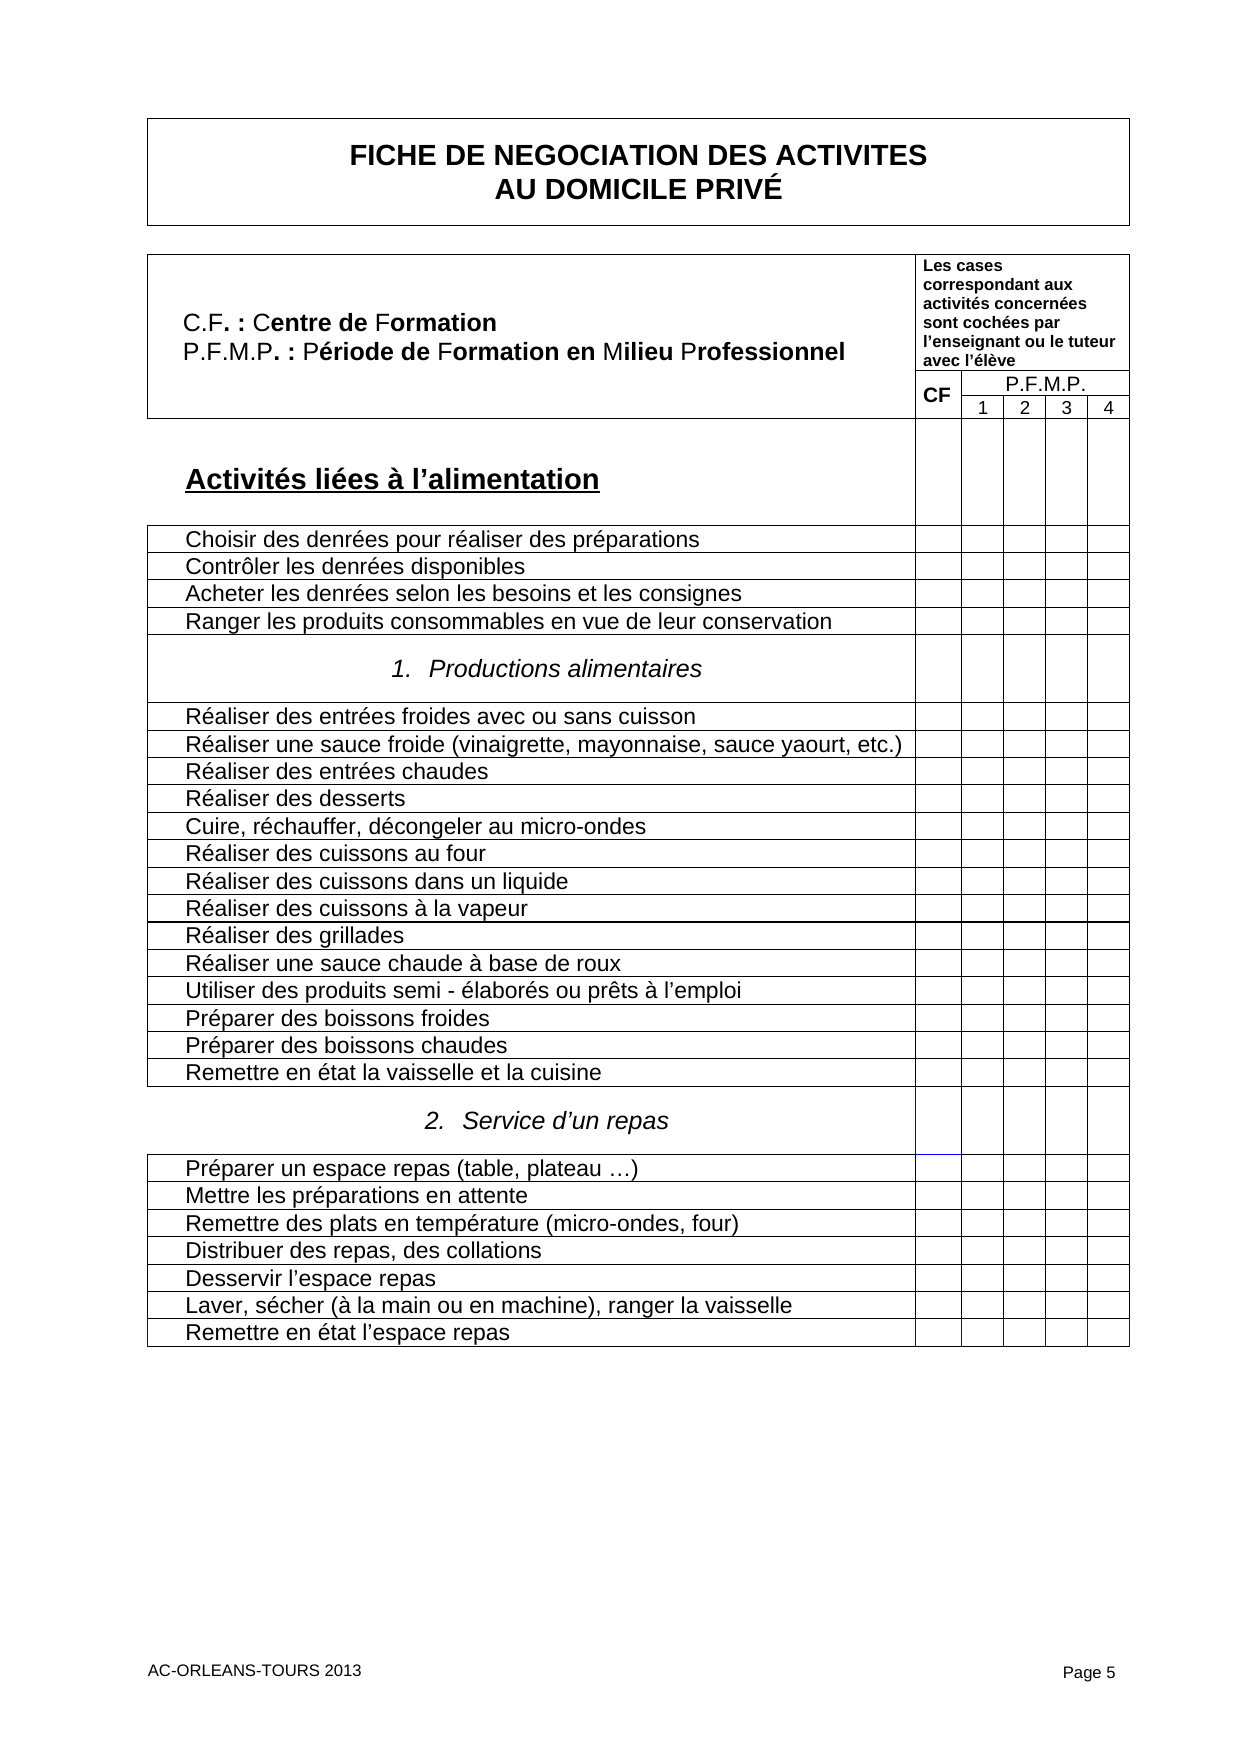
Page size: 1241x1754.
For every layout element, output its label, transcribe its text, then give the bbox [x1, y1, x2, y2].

table_cell [1004, 553, 1045, 579]
table_header C.F. : Centre de Formation P.F.M.P. : Période de Formation en Milieu Professionnel [148, 255, 915, 418]
table_cell [1088, 526, 1129, 552]
table_cell [962, 580, 1003, 607]
table_cell [916, 635, 961, 702]
table_cell [962, 703, 1003, 729]
table_cell [1088, 553, 1129, 579]
table_cell [1088, 1265, 1129, 1291]
table_cell [1004, 1210, 1045, 1236]
table_cell Réaliser des grillades [148, 923, 915, 949]
table_cell [916, 580, 961, 607]
table_cell [962, 895, 1003, 921]
table_cell [1088, 895, 1129, 921]
table_cell [1088, 840, 1129, 867]
table_cell Réaliser des entrées chaudes [148, 758, 915, 784]
table_cell 4 [1088, 396, 1129, 418]
table_cell Préparer des boissons froides [148, 1005, 915, 1031]
table_cell Activités liées à l’alimentation [148, 419, 915, 524]
table_cell [962, 731, 1003, 757]
table_cell [1046, 703, 1087, 729]
table_cell [962, 813, 1003, 839]
table_cell [1046, 526, 1087, 552]
table_cell [1046, 1155, 1087, 1181]
table_cell [962, 1237, 1003, 1263]
table_cell [1004, 868, 1045, 894]
table_cell [962, 635, 1003, 702]
table_cell 1 [962, 396, 1003, 418]
table_cell [1004, 758, 1045, 784]
table_cell [1004, 1319, 1045, 1346]
table_cell [962, 868, 1003, 894]
table_cell [916, 813, 961, 839]
table_cell [916, 1237, 961, 1263]
table_cell [1046, 923, 1087, 949]
table_cell [1004, 1265, 1045, 1291]
table_cell [916, 1005, 961, 1031]
table_cell [1046, 895, 1087, 921]
table_cell [1046, 635, 1087, 702]
table_cell [1004, 1182, 1045, 1209]
table_cell [1004, 977, 1045, 1003]
table_cell [1004, 703, 1045, 729]
table_cell Desservir l’espace repas [148, 1265, 915, 1291]
table_cell [1004, 1032, 1045, 1058]
table_cell [1004, 1059, 1045, 1086]
table_cell [1088, 1087, 1129, 1154]
table_cell [1088, 950, 1129, 976]
table_cell [1046, 1237, 1087, 1263]
table_cell [1046, 950, 1087, 976]
table_cell [1046, 1265, 1087, 1291]
table_cell [1004, 1005, 1045, 1031]
table_cell Service d’un repas [148, 1087, 915, 1154]
table_cell Distribuer des repas, des collations [148, 1237, 915, 1263]
table_cell Productions alimentaires [148, 635, 915, 702]
table_cell [1004, 1292, 1045, 1318]
table_cell [1088, 580, 1129, 607]
table_cell Remettre des plats en température (micro-ondes, four) [148, 1210, 915, 1236]
table_cell [1088, 1182, 1129, 1209]
table_cell Préparer des boissons chaudes [148, 1032, 915, 1058]
table_cell [1004, 923, 1045, 949]
table_cell Contrôler les denrées disponibles [148, 553, 915, 579]
table_cell Mettre les préparations en attente [148, 1182, 915, 1209]
table_cell [962, 840, 1003, 867]
table_cell [1088, 1210, 1129, 1236]
table_cell [916, 1155, 961, 1181]
table_cell [916, 1059, 961, 1086]
table_cell [1004, 895, 1045, 921]
table_cell Laver, sécher (à la main ou en machine), ranger la vaisselle [148, 1292, 915, 1318]
table_cell 3 [1046, 396, 1087, 418]
table_cell [916, 758, 961, 784]
table_cell [1088, 1155, 1129, 1181]
table_cell [916, 1032, 961, 1058]
table_cell Réaliser des cuissons à la vapeur [148, 895, 915, 921]
table_cell Cuire, réchauffer, décongeler au micro-ondes [148, 813, 915, 839]
table_cell [1088, 1059, 1129, 1086]
table_cell [962, 1182, 1003, 1209]
table_cell [1004, 635, 1045, 702]
table_cell [1004, 526, 1045, 552]
table_cell [962, 1292, 1003, 1318]
table_cell Remettre en état la vaisselle et la cuisine [148, 1059, 915, 1086]
table_cell [916, 868, 961, 894]
table_cell [962, 1059, 1003, 1086]
table_cell [1046, 785, 1087, 812]
table_cell [916, 419, 961, 524]
table_cell [1004, 785, 1045, 812]
table_cell [916, 895, 961, 921]
table_cell [1004, 580, 1045, 607]
table_cell [1004, 1237, 1045, 1263]
table_cell [1088, 1032, 1129, 1058]
table_cell [962, 977, 1003, 1003]
table_cell [1088, 923, 1129, 949]
table_cell [1088, 758, 1129, 784]
table_cell Réaliser une sauce froide (vinaigrette, mayonnaise, sauce yaourt, etc.) [148, 731, 915, 757]
table_cell [962, 1210, 1003, 1236]
table_cell [916, 1182, 961, 1209]
table_cell [916, 731, 961, 757]
table_cell Ranger les produits consommables en vue de leur conservation [148, 608, 915, 634]
table_cell [1046, 1059, 1087, 1086]
table_cell [916, 1087, 961, 1154]
table_cell [962, 1005, 1003, 1031]
table_cell [962, 758, 1003, 784]
table_cell [1046, 813, 1087, 839]
table_cell [962, 419, 1003, 524]
table_cell [1088, 977, 1129, 1003]
table_cell [962, 526, 1003, 552]
table_cell [1004, 950, 1045, 976]
table_cell [916, 1292, 961, 1318]
table_cell [916, 1210, 961, 1236]
table_cell Réaliser des cuissons dans un liquide [148, 868, 915, 894]
table_cell [1046, 608, 1087, 634]
table_cell [1004, 419, 1045, 524]
table_cell [916, 526, 961, 552]
table_cell [962, 950, 1003, 976]
table_cell P.F.M.P. [962, 371, 1129, 395]
table_cell [1088, 1005, 1129, 1031]
table_cell [1046, 419, 1087, 524]
table_cell Préparer un espace repas (table, plateau …) [148, 1155, 915, 1181]
table_cell [1088, 868, 1129, 894]
table_cell [1046, 1182, 1087, 1209]
table_cell Utiliser des produits semi - élaborés ou prêts à l’emploi [148, 977, 915, 1003]
table_cell [1046, 1292, 1087, 1318]
table_cell [916, 785, 961, 812]
table_cell [1088, 813, 1129, 839]
table_cell [1088, 1237, 1129, 1263]
table_cell [1004, 608, 1045, 634]
table_cell [1088, 1292, 1129, 1318]
table_cell [916, 977, 961, 1003]
table_cell [1088, 608, 1129, 634]
table_cell [962, 1319, 1003, 1346]
table_cell [1046, 977, 1087, 1003]
table_cell [1004, 1087, 1045, 1154]
table_cell Remettre en état l’espace repas [148, 1319, 915, 1346]
table_cell [916, 1265, 961, 1291]
table_cell [1088, 635, 1129, 702]
table_cell [1088, 703, 1129, 729]
table_cell [916, 608, 961, 634]
table_cell [916, 703, 961, 729]
table_cell [1088, 419, 1129, 524]
table_cell [962, 1087, 1003, 1154]
table_cell [962, 923, 1003, 949]
table_cell [916, 840, 961, 867]
table_cell [1046, 1319, 1087, 1346]
table_cell Réaliser des cuissons au four [148, 840, 915, 867]
table_cell [1046, 1032, 1087, 1058]
table_cell [1088, 731, 1129, 757]
table_cell [1046, 868, 1087, 894]
table_cell [1046, 580, 1087, 607]
table_cell [1004, 813, 1045, 839]
table_cell [1046, 758, 1087, 784]
table_cell Réaliser des entrées froides avec ou sans cuisson [148, 703, 915, 729]
table_cell [916, 553, 961, 579]
table_cell [1046, 1087, 1087, 1154]
table_cell [916, 950, 961, 976]
table_cell [1004, 840, 1045, 867]
table_cell [1046, 840, 1087, 867]
table_cell [1046, 731, 1087, 757]
table_cell [1088, 785, 1129, 812]
table_cell [962, 1265, 1003, 1291]
table_cell Choisir des denrées pour réaliser des préparations [148, 526, 915, 552]
table_cell Réaliser des desserts [148, 785, 915, 812]
table_cell CF [916, 371, 961, 418]
table_cell [1046, 1005, 1087, 1031]
table_cell [962, 1032, 1003, 1058]
table_header Les cases correspondant aux activités concernées sont cochées par l’enseignant ou le tuteur avec l’élève [916, 255, 1129, 370]
table_cell [962, 553, 1003, 579]
table_cell [916, 923, 961, 949]
table_cell [962, 1155, 1003, 1181]
table_cell [962, 785, 1003, 812]
table_cell [1004, 731, 1045, 757]
table_header FICHE DE NEGOCIATION DES ACTIVITES AU DOMICILE PRIVÉ [148, 119, 1129, 224]
table_cell [1046, 1210, 1087, 1236]
table_cell [1046, 553, 1087, 579]
table_cell Acheter les denrées selon les besoins et les consignes [148, 580, 915, 607]
table_cell 2 [1004, 396, 1045, 418]
table_cell Réaliser une sauce chaude à base de roux [148, 950, 915, 976]
table_cell [962, 608, 1003, 634]
table_cell [916, 1319, 961, 1346]
table_cell [1088, 1319, 1129, 1346]
table_cell [1004, 1155, 1045, 1181]
